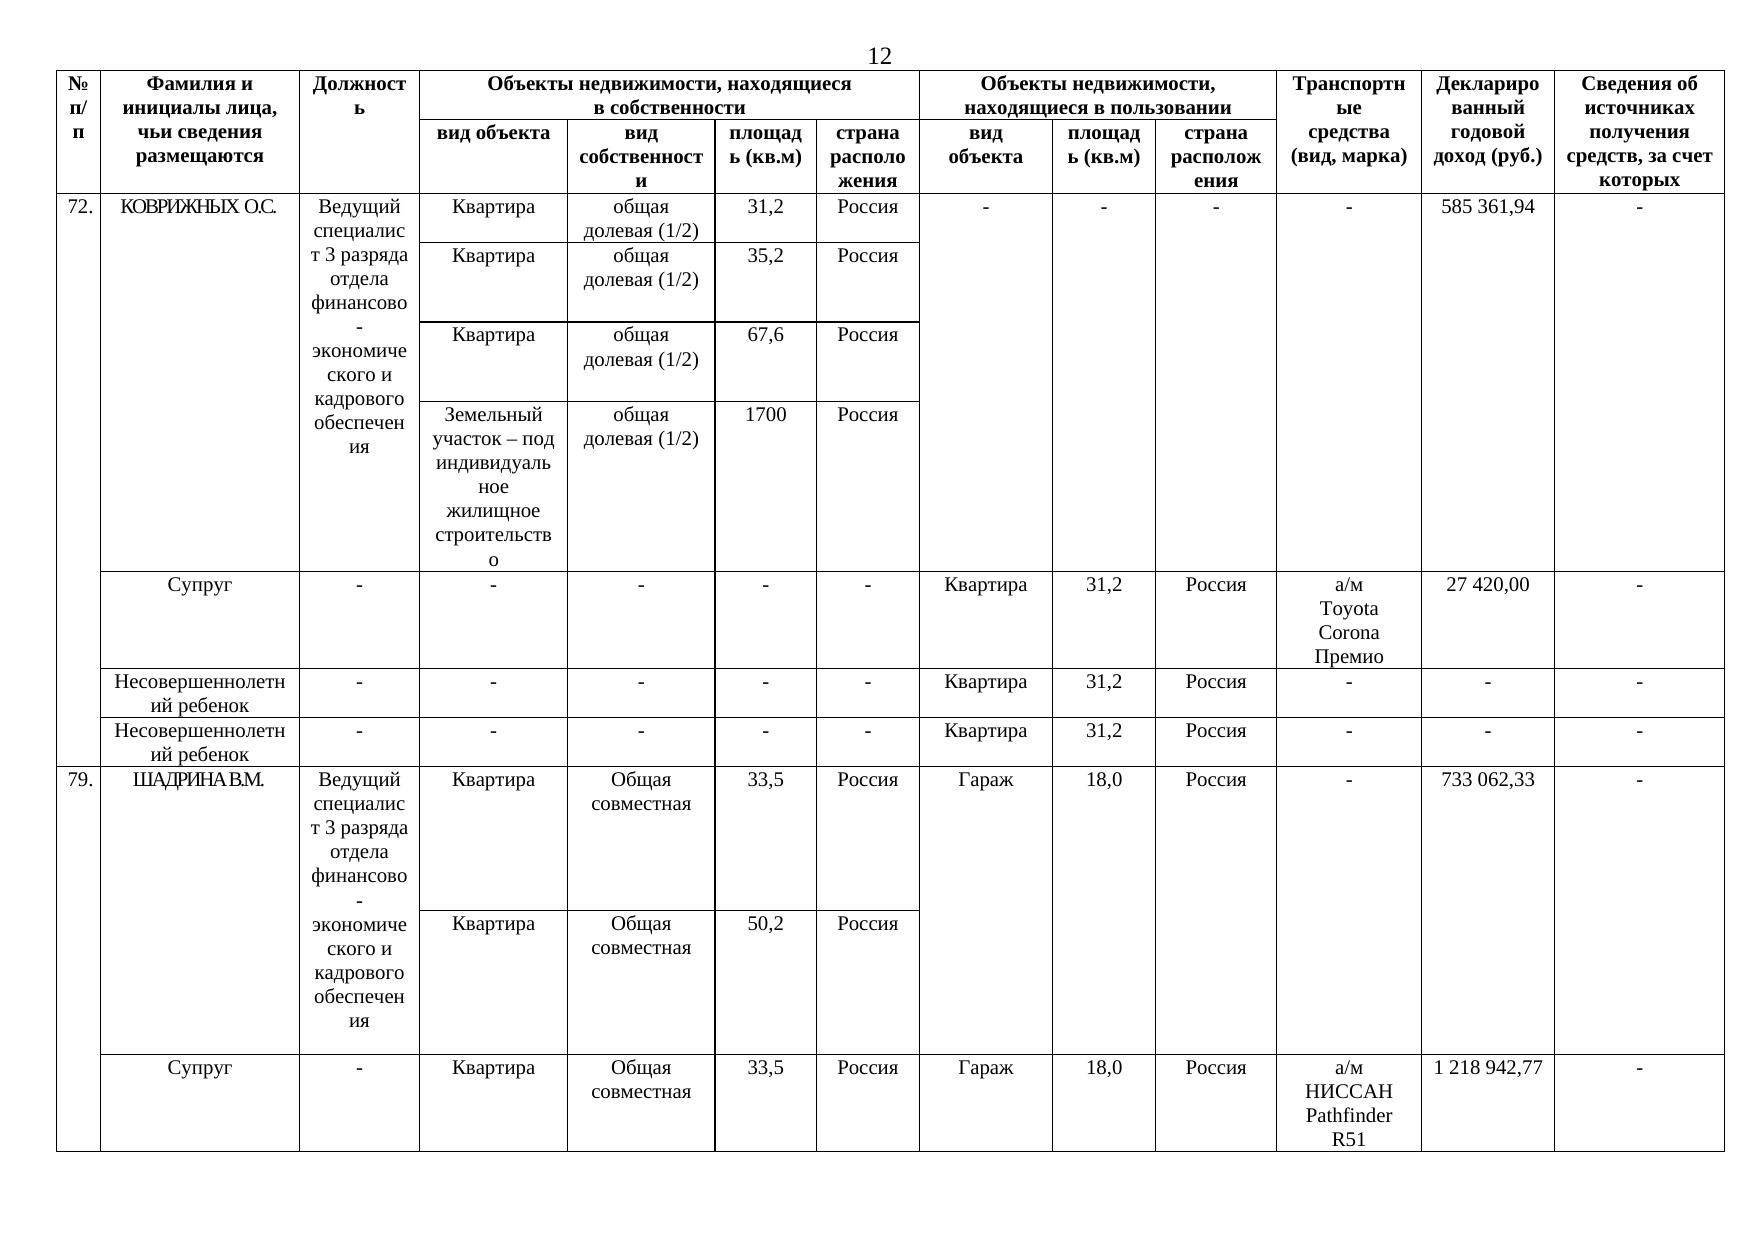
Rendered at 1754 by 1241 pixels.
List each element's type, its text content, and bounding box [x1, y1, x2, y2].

table_header Объекты недвижимости, находящиеся в собственности [420, 71, 919, 119]
table_cell 31,2 [1053, 718, 1155, 766]
table_cell - [920, 194, 1052, 571]
table_cell - [817, 718, 919, 766]
table_cell - [568, 718, 714, 766]
table_cell 67,6 [716, 323, 816, 401]
table_cell - [817, 572, 919, 668]
table_cell Квартира [420, 243, 567, 321]
table_header Сведения об источниках получения средств, за счет которых совершена сделка (вид приобретенного имущества, источники) [1555, 71, 1724, 192]
table_cell - [1277, 718, 1421, 766]
table_cell Россия [817, 243, 919, 321]
table_cell - [1555, 669, 1724, 717]
table_cell - [420, 572, 567, 668]
table_cell общая долевая (1/2) [568, 194, 714, 242]
table_header Должность [300, 71, 419, 192]
table_cell Несовершеннолетний ребенок [101, 669, 299, 717]
table_cell Общая совместная [568, 767, 714, 910]
table_cell а/м Toyota Corona Премио [1277, 572, 1421, 668]
table_cell - [1555, 572, 1724, 668]
table_cell Ведущий специалист 3 разряда отдела финансово-экономического и кадрового обеспечения [300, 194, 419, 571]
table_cell Россия [817, 402, 919, 571]
table_cell - [1555, 767, 1724, 1054]
table_cell общая долевая (1/2) [568, 323, 714, 401]
table_cell - [1277, 767, 1421, 1054]
table_cell Земельный участок – под индивидуальное жилищное строительство [420, 402, 567, 571]
table_header Объекты недвижимости, находящиеся в пользовании [920, 71, 1276, 119]
table_cell - [300, 572, 419, 668]
table_cell Квартира [420, 1055, 567, 1151]
table_cell - [716, 669, 816, 717]
table_cell 33,5 [716, 767, 816, 910]
table_header Декларированный годовой доход (руб.) [1422, 71, 1554, 192]
table_cell Россия [817, 194, 919, 242]
table_cell Квартира [920, 572, 1052, 668]
table_cell страна расположения [1156, 120, 1276, 192]
table_cell Квартира [920, 669, 1052, 717]
table_cell - [1422, 718, 1554, 766]
table_cell Россия [817, 323, 919, 401]
table_cell - [1555, 194, 1724, 571]
table_cell - [300, 718, 419, 766]
table_cell 31,2 [1053, 669, 1155, 717]
table_cell Квартира [420, 767, 567, 910]
table_cell Квартира [920, 718, 1052, 766]
table_cell Ведущий специалист 3 разряда отдела финансово-экономического и кадрового обеспечения [300, 767, 419, 1054]
table_cell площадь (кв.м) [716, 120, 816, 192]
table_cell ШАДРИНА В.М. [101, 767, 299, 1054]
table_cell 50,2 [716, 911, 816, 1054]
table_cell Квартира [420, 323, 567, 401]
table_cell Россия [817, 767, 919, 910]
table_cell - [716, 718, 816, 766]
table_cell Россия [817, 911, 919, 1054]
table_header № п/п [57, 71, 100, 192]
table_cell 1700 [716, 402, 816, 571]
table_cell Россия [817, 1055, 919, 1151]
table_cell 27 420,00 [1422, 572, 1554, 668]
table_cell 733 062,33 [1422, 767, 1554, 1054]
table_cell вид собственности [568, 120, 714, 192]
table_cell Несовершеннолетний ребенок [101, 718, 299, 766]
table_header Транспортные средства (вид, марка) [1277, 71, 1421, 192]
table_cell 585 361,94 [1422, 194, 1554, 571]
table_cell Квартира [420, 194, 567, 242]
table_cell - [300, 669, 419, 717]
table_cell - [420, 669, 567, 717]
table_cell - [1053, 194, 1155, 571]
table_cell - [1156, 194, 1276, 571]
table_cell 18,0 [1053, 1055, 1155, 1151]
table_cell 31,2 [716, 194, 816, 242]
table_cell 1 218 942,77 [1422, 1055, 1554, 1151]
table_cell Коврижных о.с. [101, 194, 299, 571]
table_cell страна расположения [817, 120, 919, 192]
table_cell вид объекта [420, 120, 567, 192]
table_cell - [1277, 669, 1421, 717]
table_cell вид объекта [920, 120, 1052, 192]
table_cell площадь (кв.м) [1053, 120, 1155, 192]
table_cell - [568, 669, 714, 717]
table_cell Россия [1156, 669, 1276, 717]
table_cell - [716, 572, 816, 668]
table_cell Квартира [420, 911, 567, 1054]
table_cell - [1422, 669, 1554, 717]
table_cell Супруг [101, 1055, 299, 1151]
table_cell Россия [1156, 767, 1276, 1054]
table_cell - [1555, 718, 1724, 766]
table_cell 31,2 [1053, 572, 1155, 668]
table_cell 18,0 [1053, 767, 1155, 1054]
table_cell а/м НИССАН Pathfinder R51 [1277, 1055, 1421, 1151]
table_cell - [420, 718, 567, 766]
table_cell - [1277, 194, 1421, 571]
table_cell Гараж [920, 767, 1052, 1054]
table_cell Россия [1156, 1055, 1276, 1151]
table_cell [57, 194, 100, 766]
table_cell [57, 767, 100, 1151]
table_cell Россия [1156, 572, 1276, 668]
table_cell 33,5 [716, 1055, 816, 1151]
table_header Фамилия и инициалы лица, чьи сведения размещаются [101, 71, 299, 192]
table_cell общая долевая (1/2) [568, 402, 714, 571]
table_cell - [817, 669, 919, 717]
table_cell общая долевая (1/2) [568, 243, 714, 321]
table_cell - [1555, 1055, 1724, 1151]
table_cell - [568, 572, 714, 668]
table_cell Супруг [101, 572, 299, 668]
table_cell Россия [1156, 718, 1276, 766]
table_cell Общая совместная [568, 1055, 714, 1151]
table_cell - [300, 1055, 419, 1151]
table_cell 35,2 [716, 243, 816, 321]
table_cell Общая совместная [568, 911, 714, 1054]
table_cell Гараж [920, 1055, 1052, 1151]
